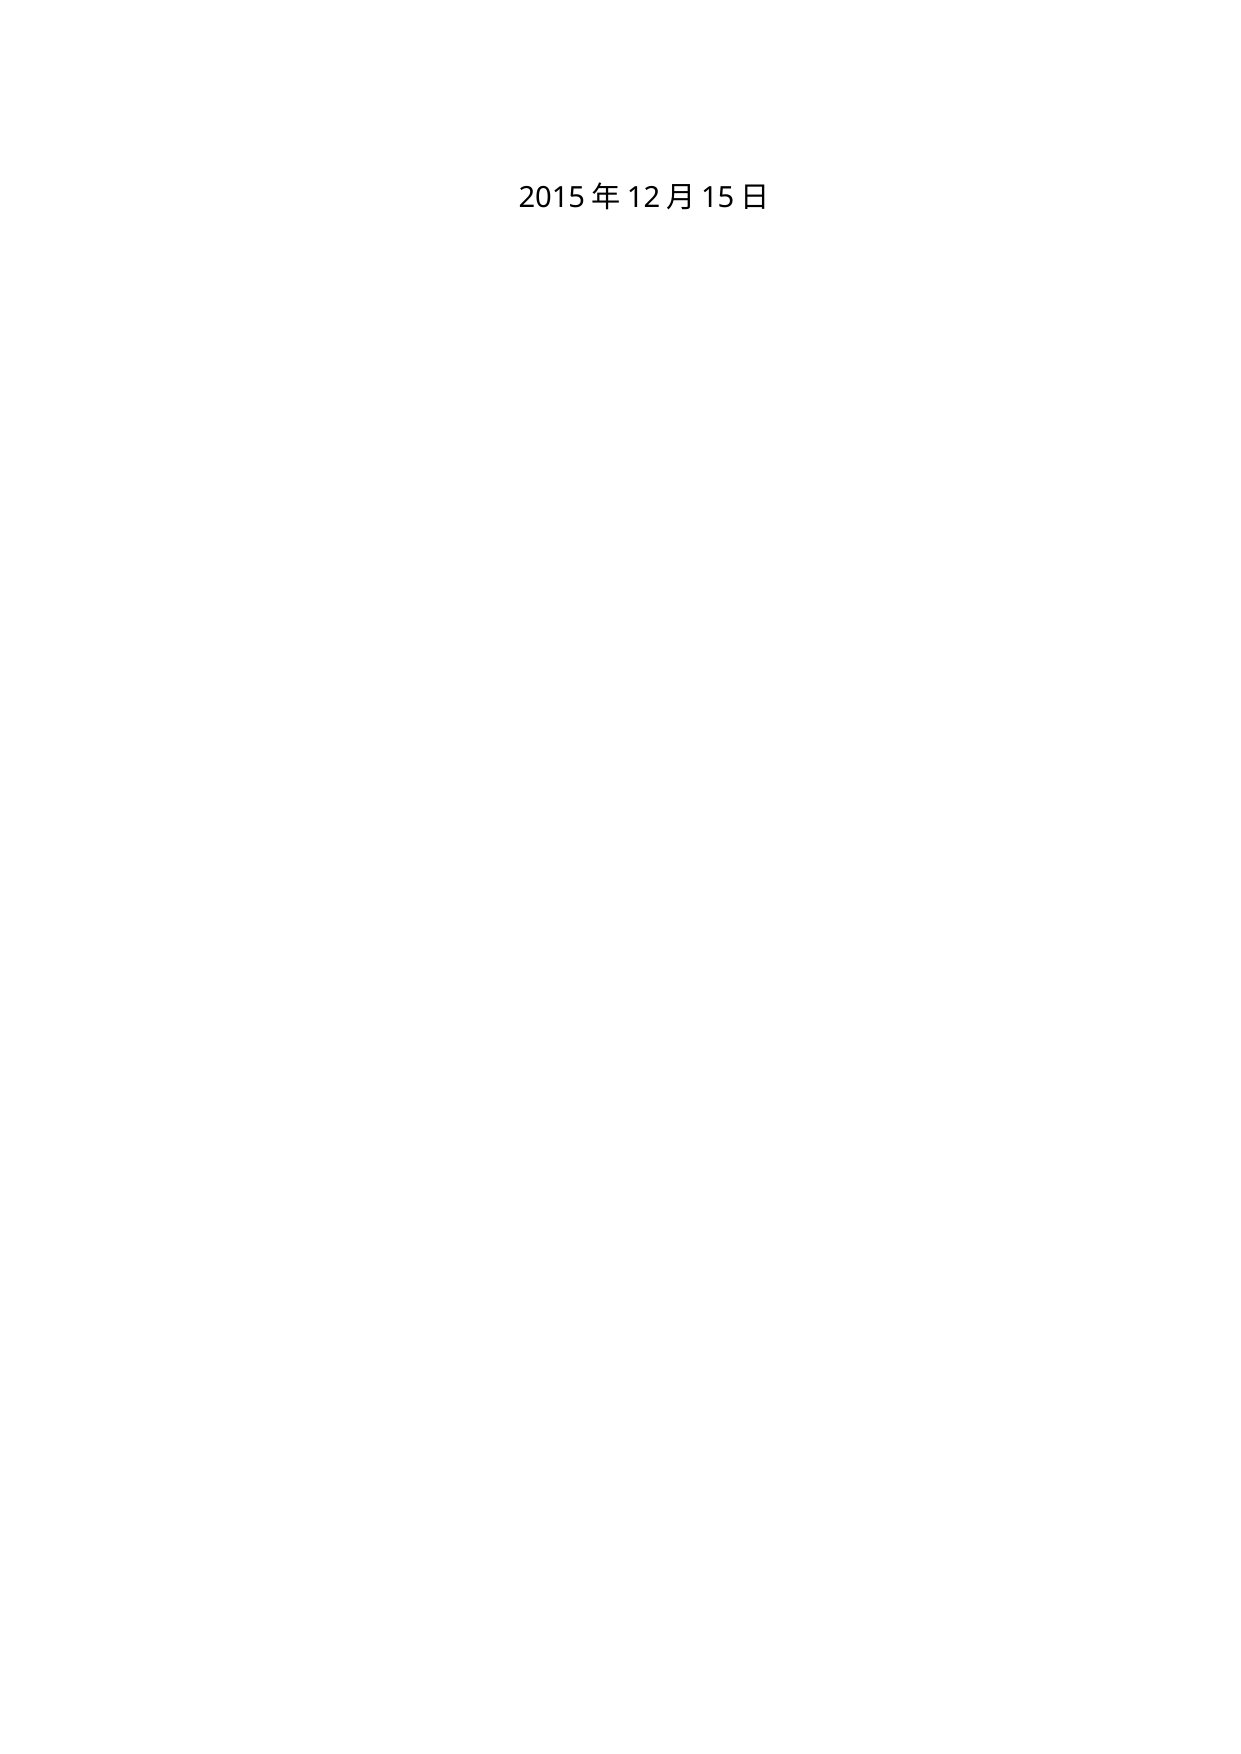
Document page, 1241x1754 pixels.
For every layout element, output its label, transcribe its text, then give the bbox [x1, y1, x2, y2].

text 2015年12月15日 [187, 162, 1053, 227]
